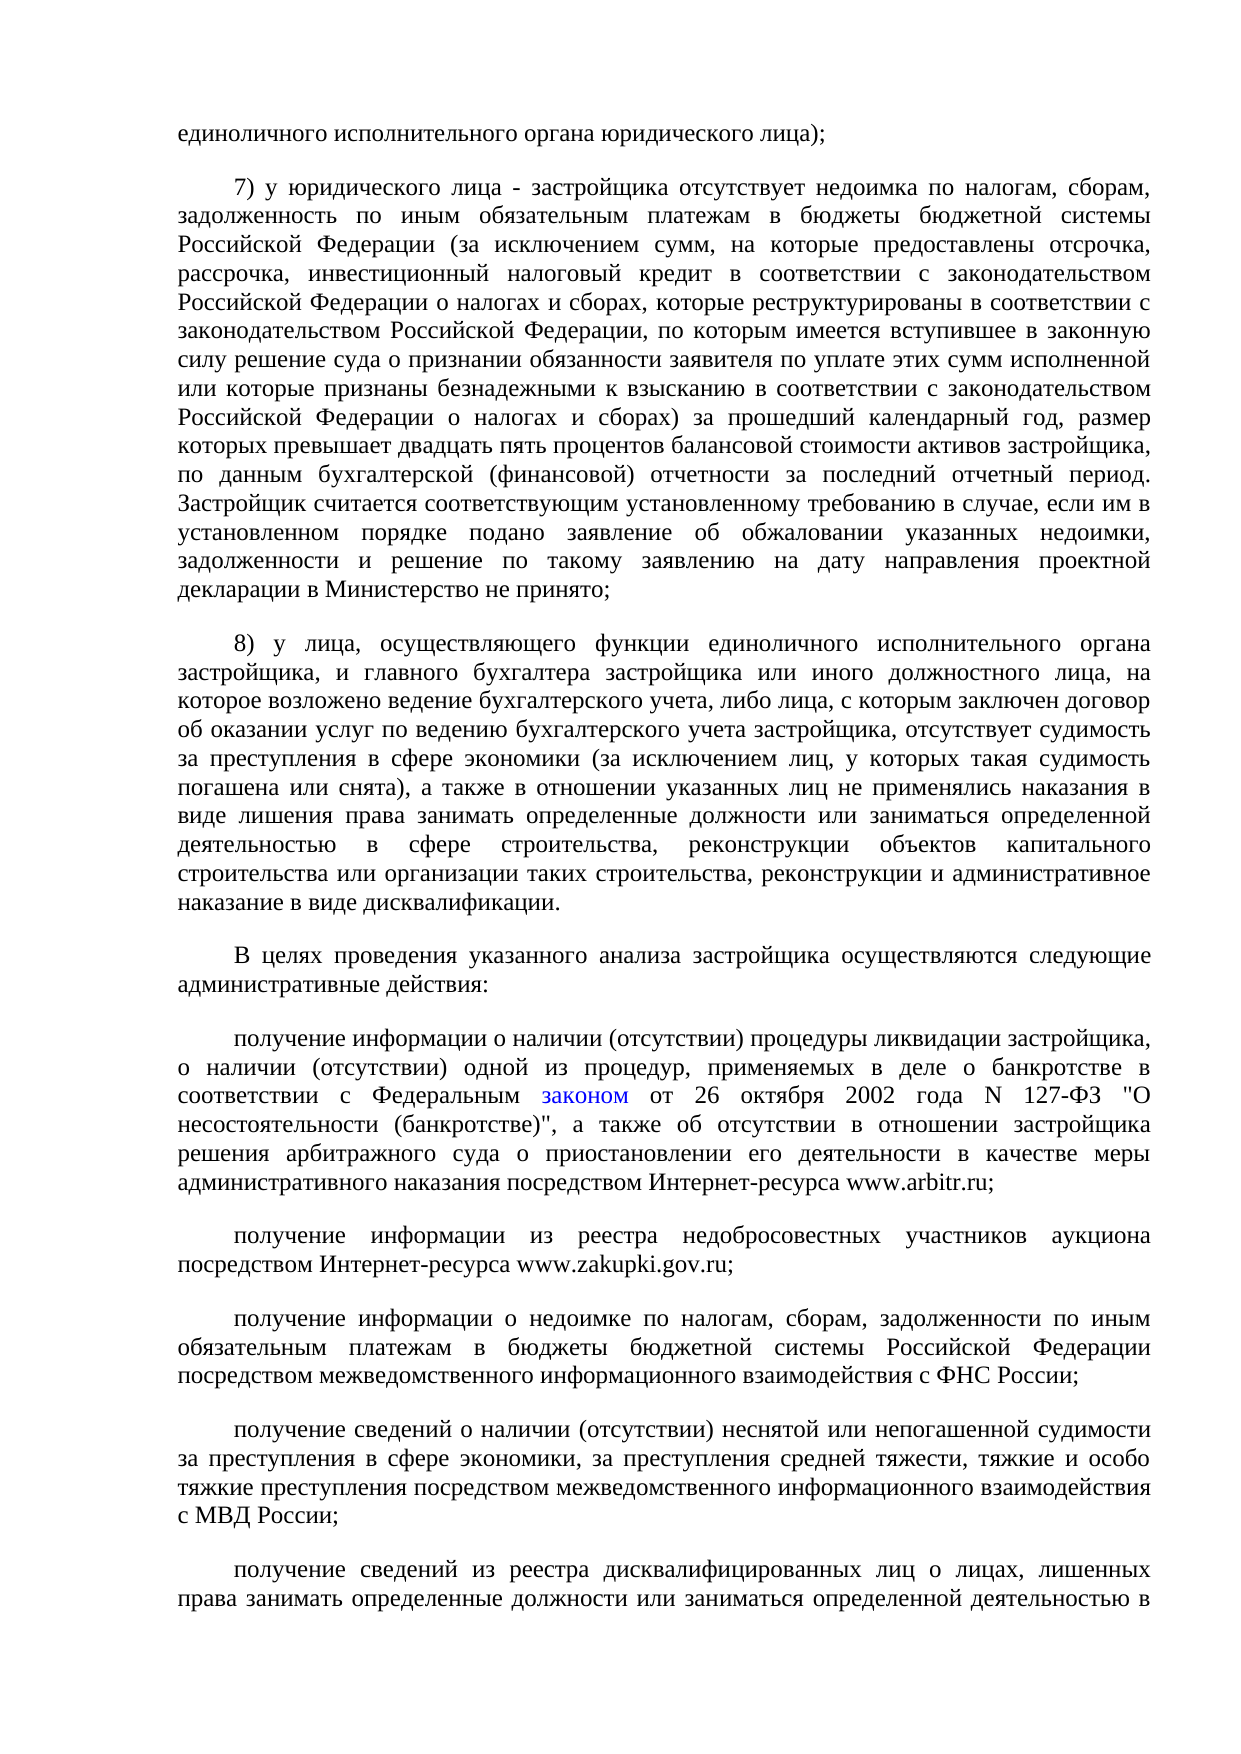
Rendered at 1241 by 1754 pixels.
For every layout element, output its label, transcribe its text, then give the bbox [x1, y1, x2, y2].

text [177, 118, 1152, 147]
text получение информации о наличии (отсутствии) процедуры ликвидации застройщика, о наличии (отсутствии) одной из процедур, применяемых в деле о банкротстве в соответствии с Федеральным законом от 26 октября 2002 года N 127-ФЗ "О несостоятельности (банкротстве)", а также об отсутствии в отношении застройщика решения арбитражного суда о приостановлении его деятельности в качестве меры административного наказания посредством Интернет-ресурса www.arbitr.ru; [177, 1023, 1152, 1196]
text 7) у юридического лица - застройщика отсутствует недоимка по налогам, сборам, задолженность по иным обязательным платежам в бюджеты бюджетной системы Российской Федерации (за исключением сумм, на которые предоставлены отсрочка, рассрочка, инвестиционный налоговый кредит в соответствии с законодательством Российской Федерации о налогах и сборах, которые реструктурированы в соответствии с законодательством Российской Федерации, по которым имеется вступившее в законную силу решение суда о признании обязанности заявителя по уплате этих сумм исполненной или которые признаны безнадежными к взысканию в соответствии с законодательством Российской Федерации о налогах и сборах) за прошедший календарный год, размер которых превышает двадцать пять процентов балансовой стоимости активов застройщика, по данным бухгалтерской (финансовой) отчетности за последний отчетный период. Застройщик считается соответствующим установленному требованию в случае, если им в установленном порядке подано заявление об обжаловании указанных недоимки, задолженности и решение по такому заявлению на дату направления проектной декларации в Министерство не принято; [177, 172, 1152, 603]
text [177, 1554, 1152, 1612]
text 8) у лица, осуществляющего функции единоличного исполнительного органа застройщика, и главного бухгалтера застройщика или иного должностного лица, на которое возложено ведение бухгалтерского учета, либо лица, с которым заключен договор об оказании услуг по ведению бухгалтерского учета застройщика, отсутствует судимость за преступления в сфере экономики (за исключением лиц, у которых такая судимость погашена или снята), а также в отношении указанных лиц не применялись наказания в виде лишения права занимать определенные должности или заниматься определенной деятельностью в сфере строительства, реконструкции объектов капитального строительства или организации таких строительства, реконструкции и административное наказание в виде дисквалификации. [177, 628, 1152, 916]
text получение информации о недоимке по налогам, сборам, задолженности по иным обязательным платежам в бюджеты бюджетной системы Российской Федерации посредством межведомственного информационного взаимодействия с ФНС России; [177, 1303, 1152, 1389]
text получение сведений о наличии (отсутствии) неснятой или непогашенной судимости за преступления в сфере экономики, за преступления средней тяжести, тяжкие и особо тяжкие преступления посредством межведомственного информационного взаимодействия с МВД России; [177, 1414, 1152, 1529]
text получение информации из реестра недобросовестных участников аукциона посредством Интернет-ресурса www.zakupki.gov.ru; [177, 1221, 1152, 1278]
text В целях проведения указанного анализа застройщика осуществляются следующие административные действия: [177, 941, 1152, 998]
